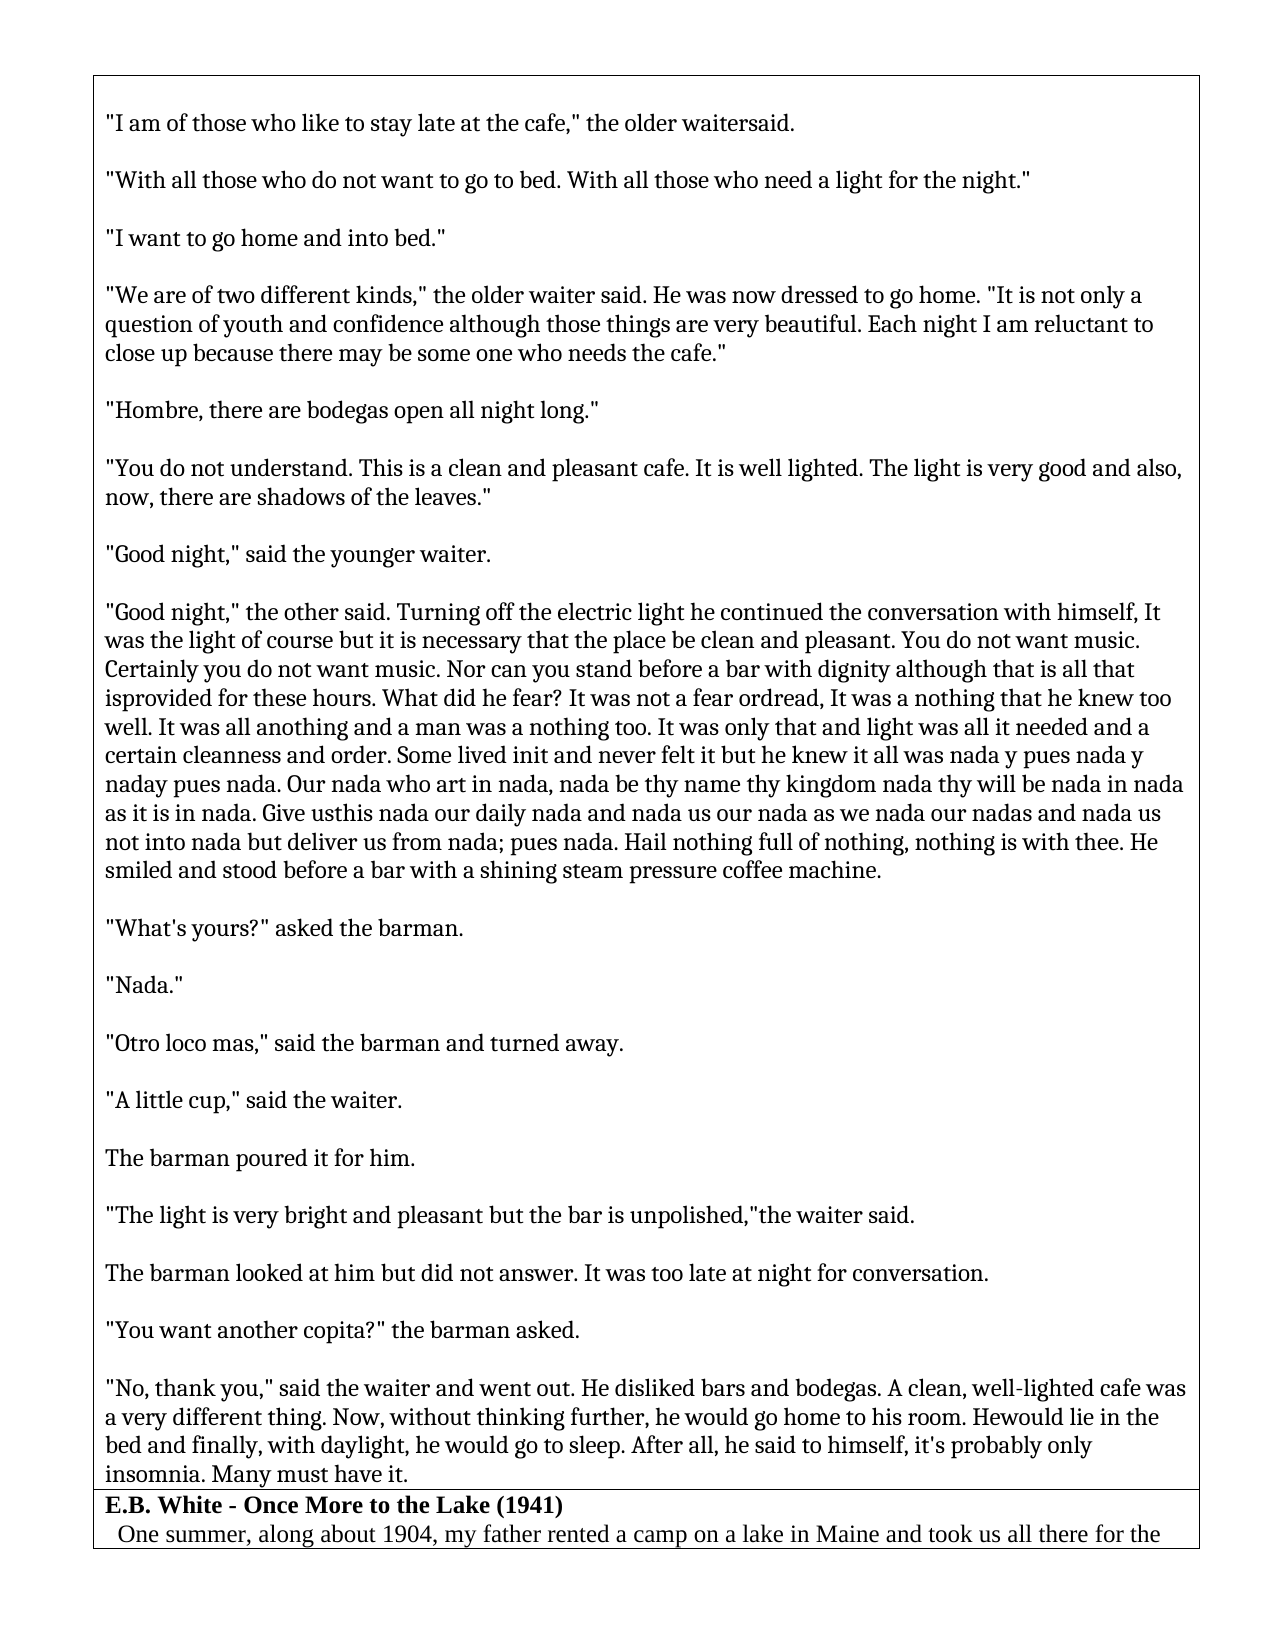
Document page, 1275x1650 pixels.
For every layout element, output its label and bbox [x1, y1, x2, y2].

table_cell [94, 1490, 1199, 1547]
table_header [94, 76, 1199, 1489]
